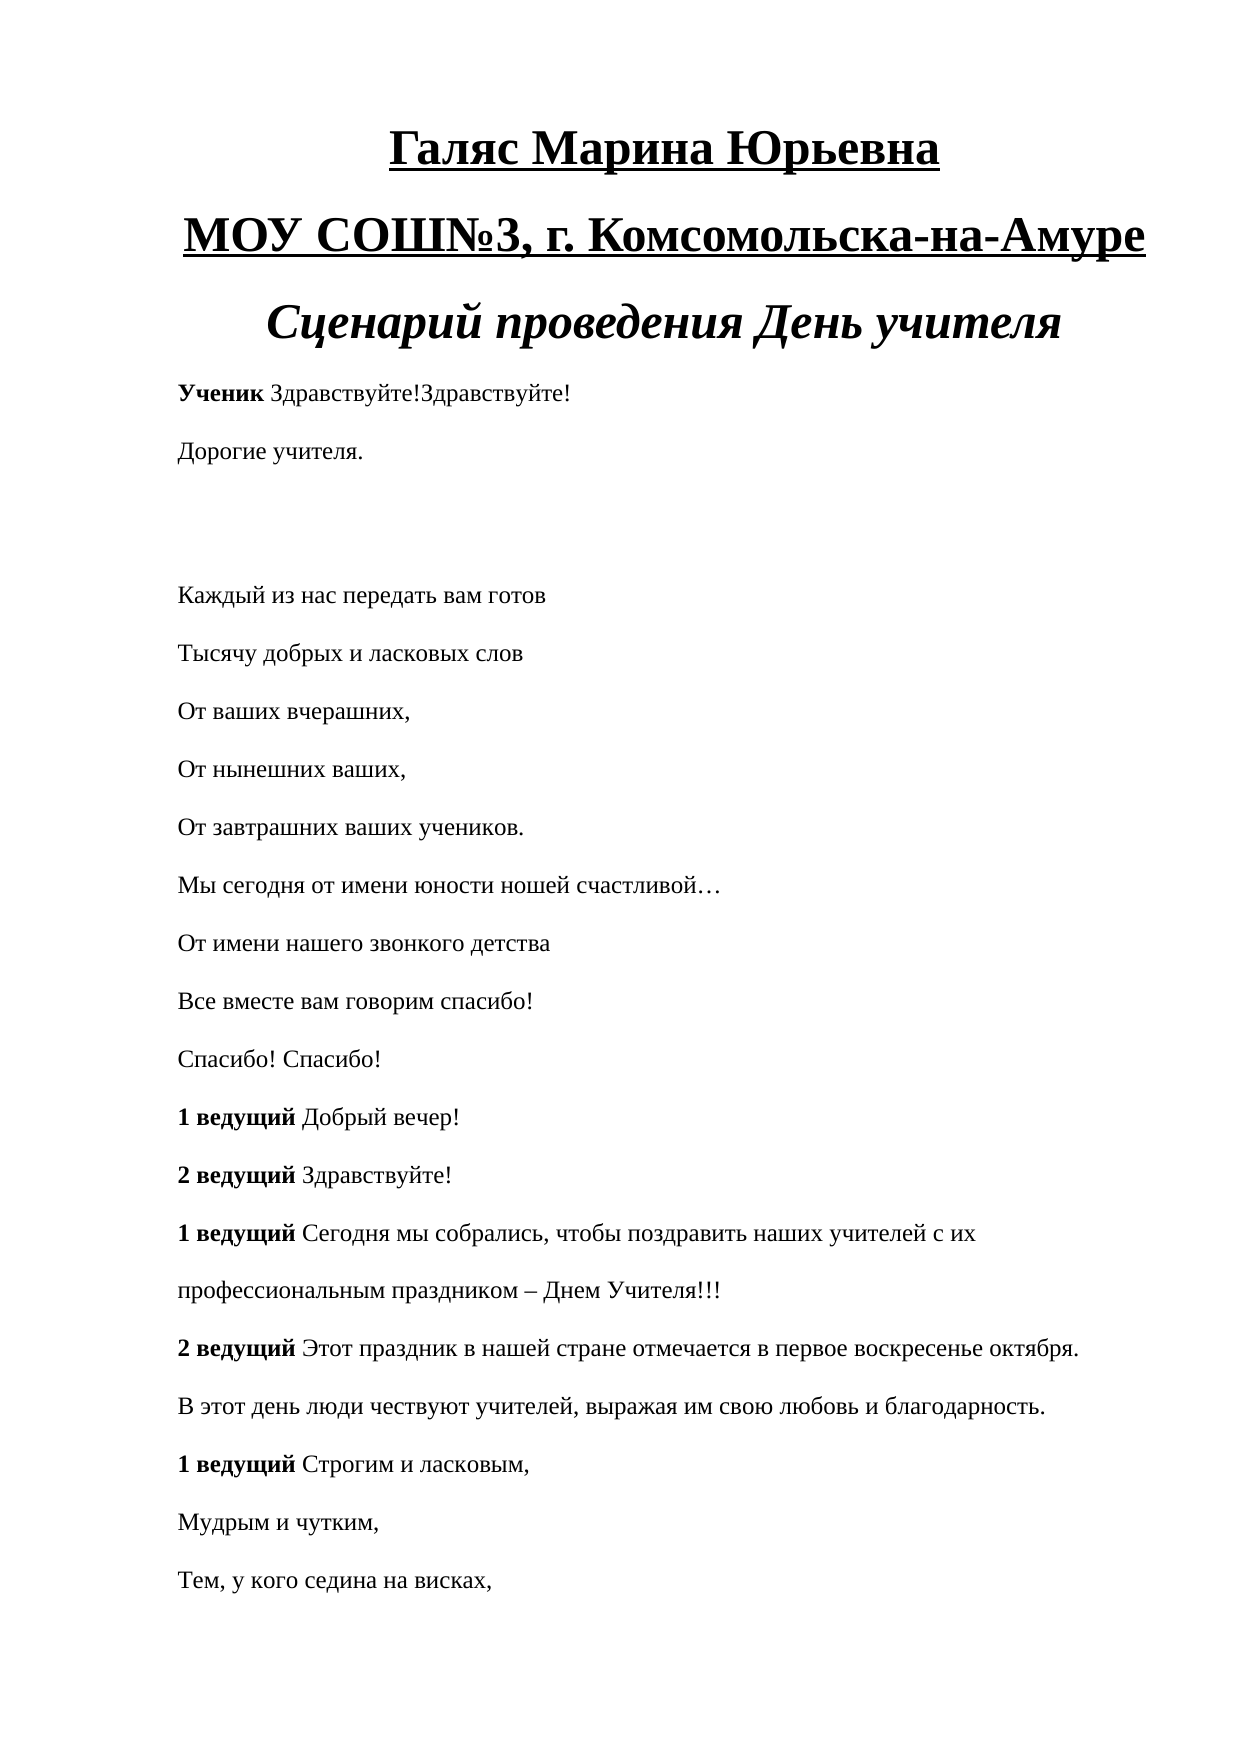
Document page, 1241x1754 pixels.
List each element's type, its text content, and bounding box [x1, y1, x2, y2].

text 1 ведущий Сегодня мы собрались, чтобы поздравить наших учителей с их [177, 1218, 1152, 1246]
text Все вместе вам говорим спасибо! [177, 986, 1152, 1015]
text 1 ведущий Строгим и ласковым, [177, 1449, 1152, 1478]
text В этот день люди чествуют учителей, выражая им свою любовь и благодарность. [177, 1391, 1152, 1420]
subtitle Сценарий проведения День учителя [177, 291, 1152, 349]
text 1 ведущий Добрый вечер! [177, 1102, 1152, 1131]
text 2 ведущий Этот праздник в нашей стране отмечается в первое воскресенье октября. [177, 1333, 1152, 1362]
text 2 ведущий Здравствуйте! [177, 1160, 1152, 1188]
subtitle Галяс Марина Юрьевна [177, 118, 1152, 176]
text Мудрым и чутким, [177, 1507, 1152, 1536]
text Спасибо! Спасибо! [177, 1044, 1152, 1073]
subtitle МОУ СОШ№3, г. Комсомольска-на-Амуре [177, 205, 1152, 262]
text От завтрашних ваших учеников. [177, 812, 1152, 841]
text Каждый из нас передать вам готов [177, 581, 1152, 609]
text Тем, у кого седина на висках, [177, 1565, 1152, 1594]
text профессиональным праздником – Днем Учителя!!! [177, 1276, 1152, 1304]
text Ученик Здравствуйте!Здравствуйте! [177, 378, 1152, 407]
text От нынешних ваших, [177, 754, 1152, 783]
text Тысячу добрых и ласковых слов [177, 638, 1152, 667]
text От имени нашего звонкого детства [177, 928, 1152, 957]
text От ваших вчерашних, [177, 696, 1152, 725]
text Мы сегодня от имени юности ношей счастливой… [177, 870, 1152, 899]
text Дорогие учителя. [177, 436, 1152, 465]
